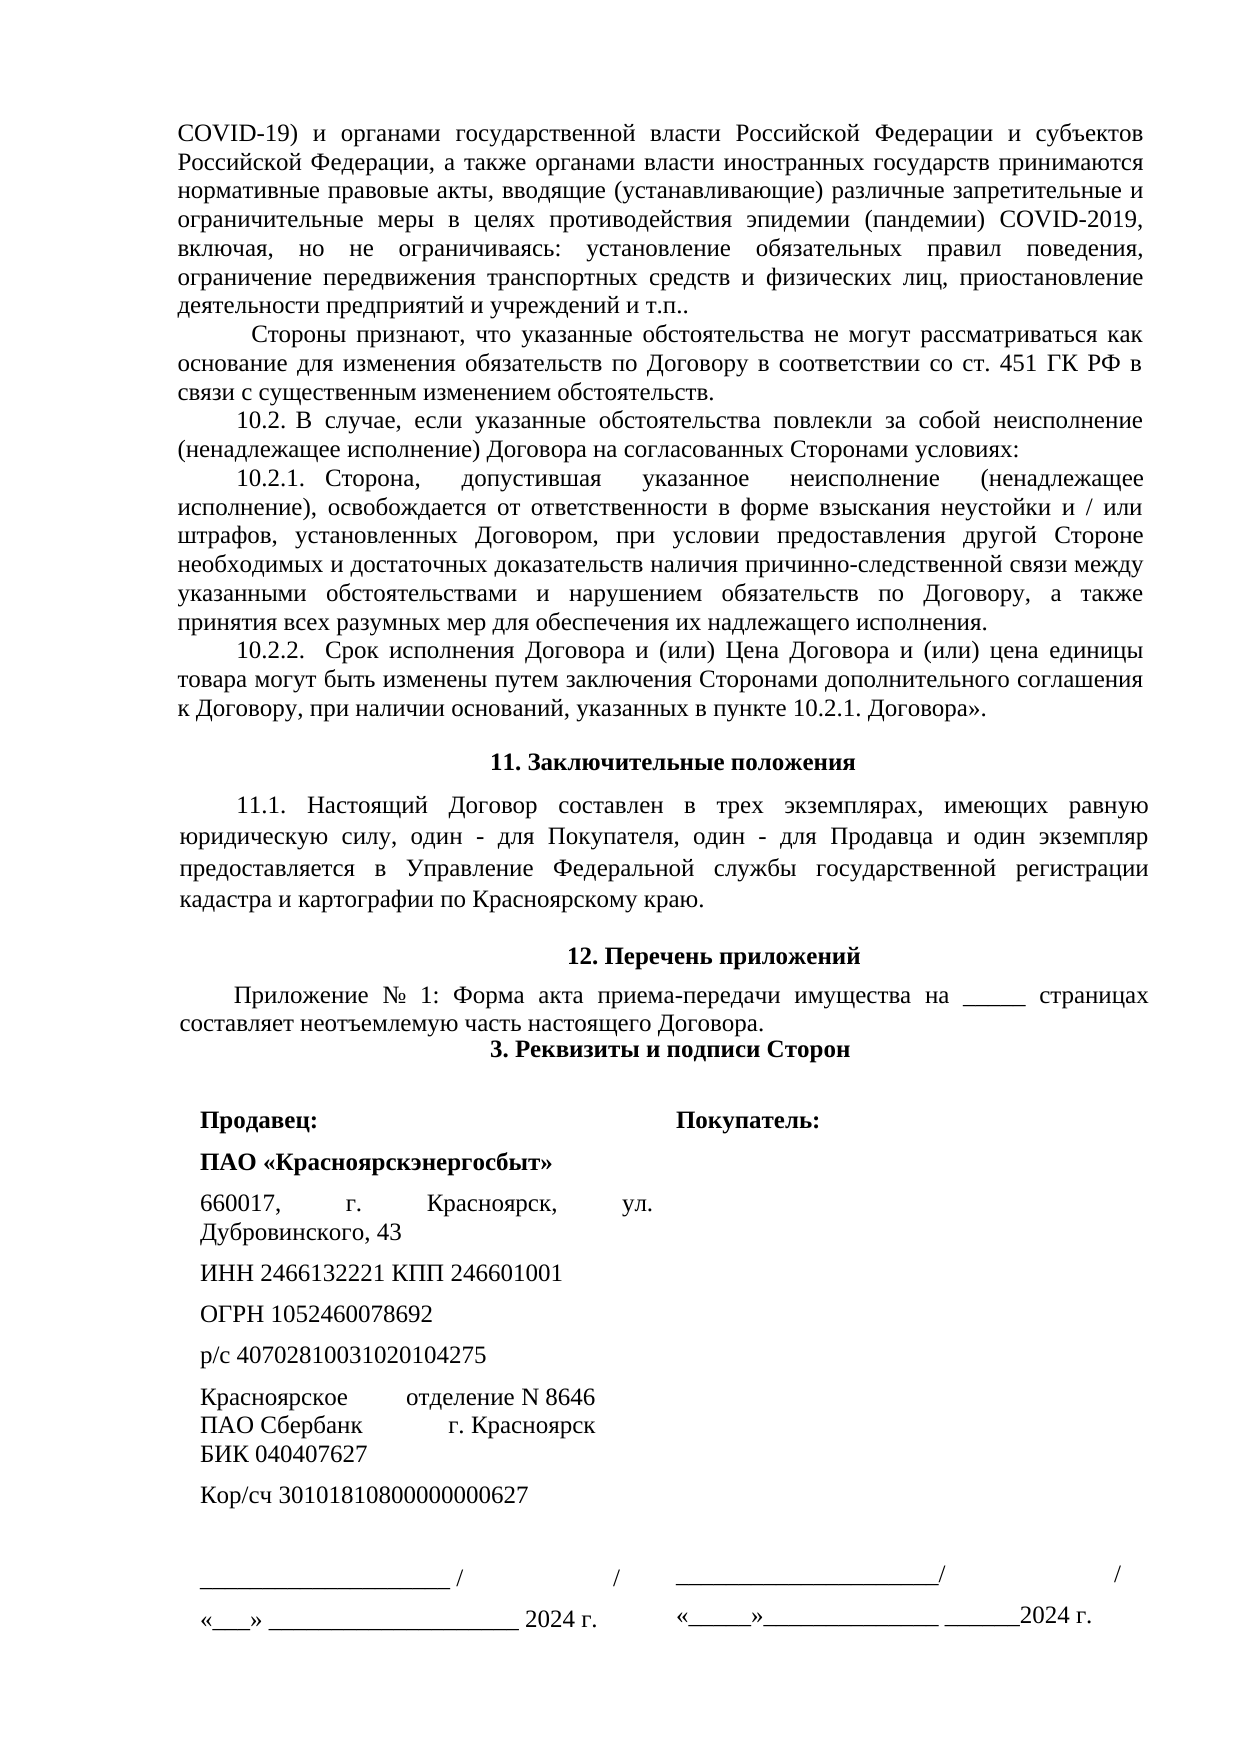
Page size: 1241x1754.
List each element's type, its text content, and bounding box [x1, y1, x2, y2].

table_header Покупатель: _____________________/ / «_____»______________ ______2024 г. [665, 1093, 1160, 1633]
text 3. Реквизиты и подписи Сторон [490, 1037, 1152, 1062]
list Стороны признают, что указанные обстоятельства не могут рассматриваться как основание для изменения обязательств по Договору в соответствии со ст. 451 ГК РФ в связи с существенным изменением обстоятельств. [177, 319, 1144, 406]
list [177, 118, 1144, 319]
table_header Продавец: ПАО «Красноярскэнергосбыт» 660017, г. Красноярск, ул. Дубровинского, 43 ИНН 2466132221 КПП 246601001 ОГРН 1052460078692 р/с 40702810031020104275 Красноярское отделение N 8646 ПАО Сбербанк г. Красноярск БИК 040407627 Кор/сч 30101810800000000627 ____________________ / / «___» ____________________ 2024 г. [189, 1093, 664, 1633]
text Приложение № 1: Форма акта приема-передачи имущества на _____ страницах составляет неотъемлемую часть настоящего Договора. [179, 982, 1149, 1037]
list Сторона, допустившая указанное неисполнение (ненадлежащее исполнение), освобождается от ответственности в форме взыскания неустойки и / или штрафов, установленных Договором, при условии предоставления другой Стороне необходимых и достаточных доказательств наличия причинно-следственной связи между указанными обстоятельствами и нарушением обязательств по Договору, а также принятия всех разумных мер для обеспечения их надлежащего исполнения. [177, 463, 1144, 636]
text 11. Заключительные положения [490, 751, 1152, 776]
list В случае, если указанные обстоятельства повлекли за собой неисполнение (ненадлежащее исполнение) Договора на согласованных Сторонами условиях: [177, 406, 1144, 463]
list Срок исполнения Договора и (или) Цена Договора и (или) цена единицы товара могут быть изменены путем заключения Сторонами дополнительного соглашения к Договору, при наличии оснований, указанных в пункте 10.2.1. Договора». [177, 636, 1144, 722]
text 11.1. Настоящий Договор составлен в трех экземплярах, имеющих равную юридическую силу, один - для Покупателя, один - для Продавца и один экземпляр предоставляется в Управление Федеральной службы государственной регистрации кадастра и картографии по Красноярскому краю. [179, 788, 1149, 914]
text 12. Перечень приложений [567, 944, 1152, 969]
